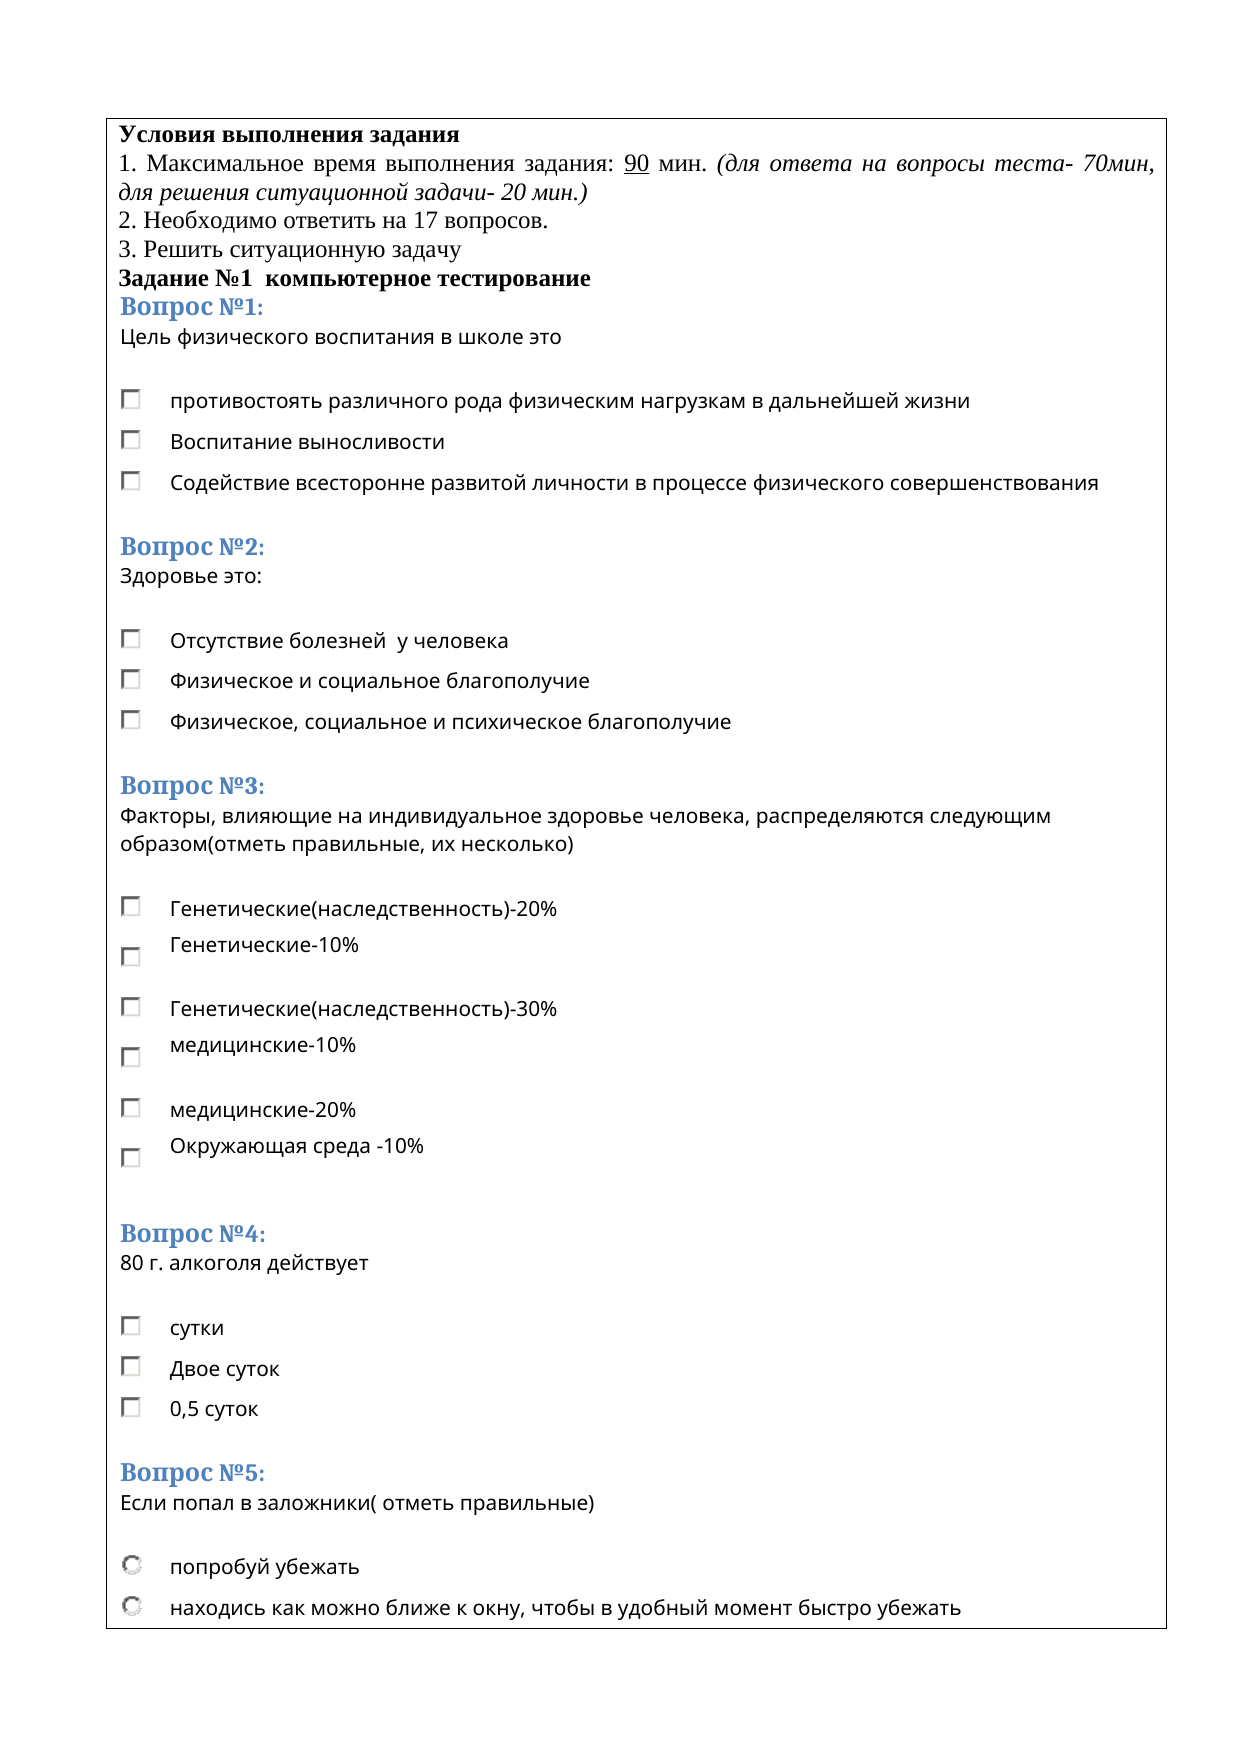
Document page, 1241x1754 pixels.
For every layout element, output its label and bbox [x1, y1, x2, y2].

table_cell [107, 119, 1166, 1628]
